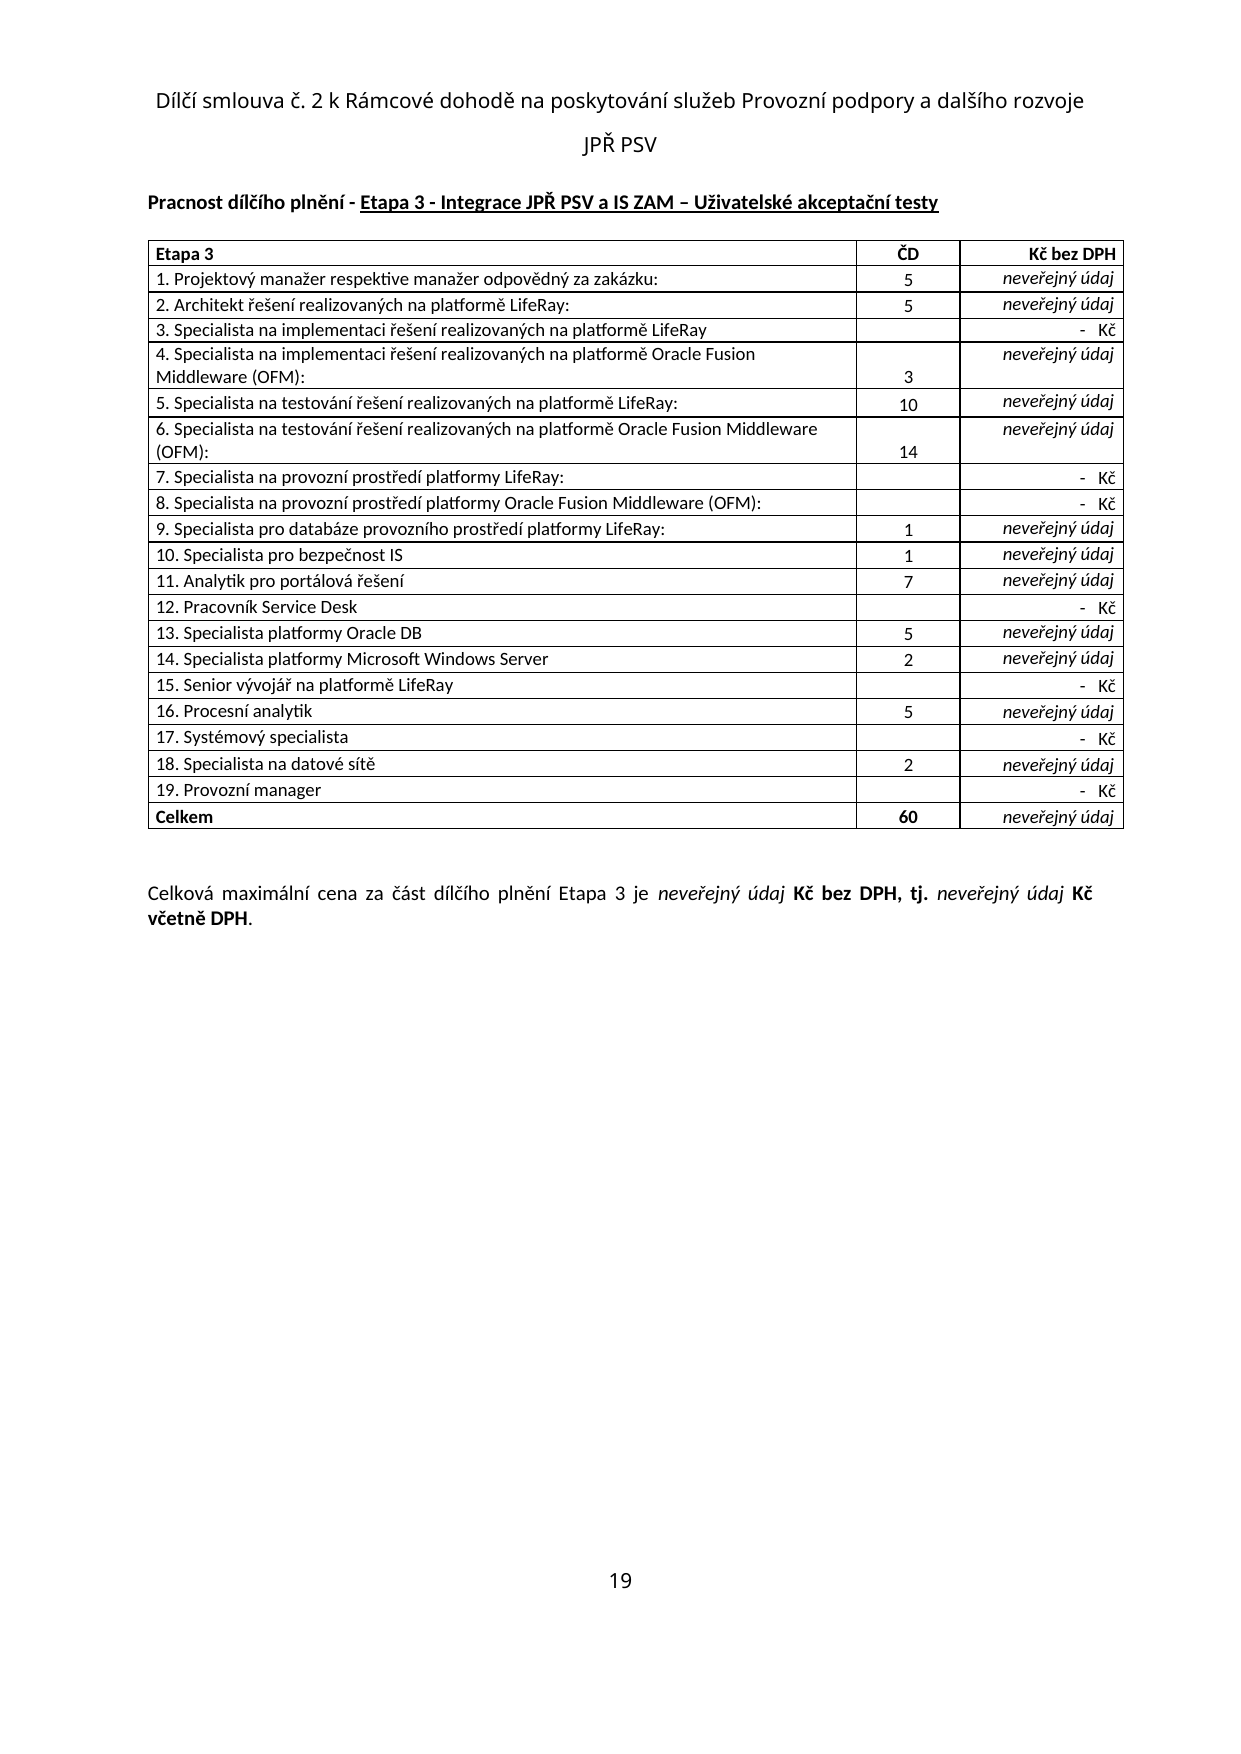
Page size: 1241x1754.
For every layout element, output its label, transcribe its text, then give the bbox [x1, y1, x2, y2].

text Celková maximální cena za část dílčího plnění Etapa 3 je neveřejný údaj Kč bez DPH, tj. neveřejný údaj Kč včetně DPH. [148, 880, 1092, 931]
table_cell neveřejný údaj [961, 699, 1123, 724]
table_cell 14. Specialista platformy Microsoft Windows Server [149, 647, 856, 672]
table_cell - Kč [961, 464, 1123, 489]
table_header Etapa 3 [149, 241, 856, 265]
table_cell 8. Specialista na provozní prostředí platformy Oracle Fusion Middleware (OFM): [149, 490, 856, 515]
table_cell [857, 777, 959, 802]
table_cell - Kč [961, 319, 1123, 341]
table_cell - Kč [961, 595, 1123, 619]
table_cell 14 [857, 418, 959, 463]
table_cell 10. Specialista pro bezpečnost IS [149, 543, 856, 567]
table_cell 19. Provozní manager [149, 777, 856, 802]
table_cell 3. Specialista na implementaci řešení realizovaných na platformě LifeRay [149, 319, 856, 341]
table_cell neveřejný údaj [961, 543, 1123, 567]
table_cell 6. Specialista na testování řešení realizovaných na platformě Oracle Fusion Middleware (OFM): [149, 418, 856, 463]
table_cell 15. Senior vývojář na platformě LifeRay [149, 673, 856, 698]
table_cell [857, 319, 959, 341]
table_cell 11. Analytik pro portálová řešení [149, 569, 856, 593]
table_cell - Kč [961, 490, 1123, 515]
table_cell 7. Specialista na provozní prostředí platformy LifeRay: [149, 464, 856, 489]
table_cell 1. Projektový manažer respektive manažer odpovědný za zakázku: [149, 266, 856, 291]
table_cell 60 [857, 803, 959, 828]
table_cell [857, 490, 959, 515]
table_cell - Kč [961, 777, 1123, 802]
table_header ČD [857, 241, 959, 265]
table_cell 13. Specialista platformy Oracle DB [149, 621, 856, 646]
table_cell 5 [857, 266, 959, 291]
text Pracnost dílčího plnění - Etapa 3 - Integrace JPŘ PSV a IS ZAM – Uživatelské akceptační testy [148, 189, 1093, 215]
table_cell 1 [857, 543, 959, 567]
table_cell 10 [857, 389, 959, 416]
table_cell [857, 595, 959, 619]
table_header Kč bez DPH [961, 241, 1123, 265]
table_cell neveřejný údaj [961, 647, 1123, 672]
table_cell 17. Systémový specialista [149, 725, 856, 750]
table_cell 3 [857, 343, 959, 388]
table_cell neveřejný údaj [961, 621, 1123, 646]
table_cell 18. Specialista na datové sítě [149, 751, 856, 776]
table_cell neveřejný údaj [961, 266, 1123, 291]
table_cell - Kč [961, 673, 1123, 698]
table_cell neveřejný údaj [961, 803, 1123, 828]
table_cell neveřejný údaj [961, 343, 1123, 388]
table_cell neveřejný údaj [961, 569, 1123, 593]
table_cell 2. Architekt řešení realizovaných na platformě LifeRay: [149, 293, 856, 317]
table_cell neveřejný údaj [961, 389, 1123, 416]
table_cell 5. Specialista na testování řešení realizovaných na platformě LifeRay: [149, 389, 856, 416]
table_cell neveřejný údaj [961, 751, 1123, 776]
table_cell 2 [857, 647, 959, 672]
table_cell 9. Specialista pro databáze provozního prostředí platformy LifeRay: [149, 516, 856, 541]
table_cell neveřejný údaj [961, 418, 1123, 463]
table_cell neveřejný údaj [961, 293, 1123, 317]
table_cell 5 [857, 699, 959, 724]
table_cell 16. Procesní analytik [149, 699, 856, 724]
table_cell 5 [857, 293, 959, 317]
table_cell 2 [857, 751, 959, 776]
table_cell [857, 464, 959, 489]
table_cell - Kč [961, 725, 1123, 750]
table_cell neveřejný údaj [961, 516, 1123, 541]
table_cell [857, 725, 959, 750]
table_cell [857, 673, 959, 698]
table_cell Celkem [149, 803, 856, 828]
table_cell 4. Specialista na implementaci řešení realizovaných na platformě Oracle Fusion Middleware (OFM): [149, 343, 856, 388]
table_cell 1 [857, 516, 959, 541]
table_cell 5 [857, 621, 959, 646]
table_cell 12. Pracovník Service Desk [149, 595, 856, 619]
table_cell 7 [857, 569, 959, 593]
